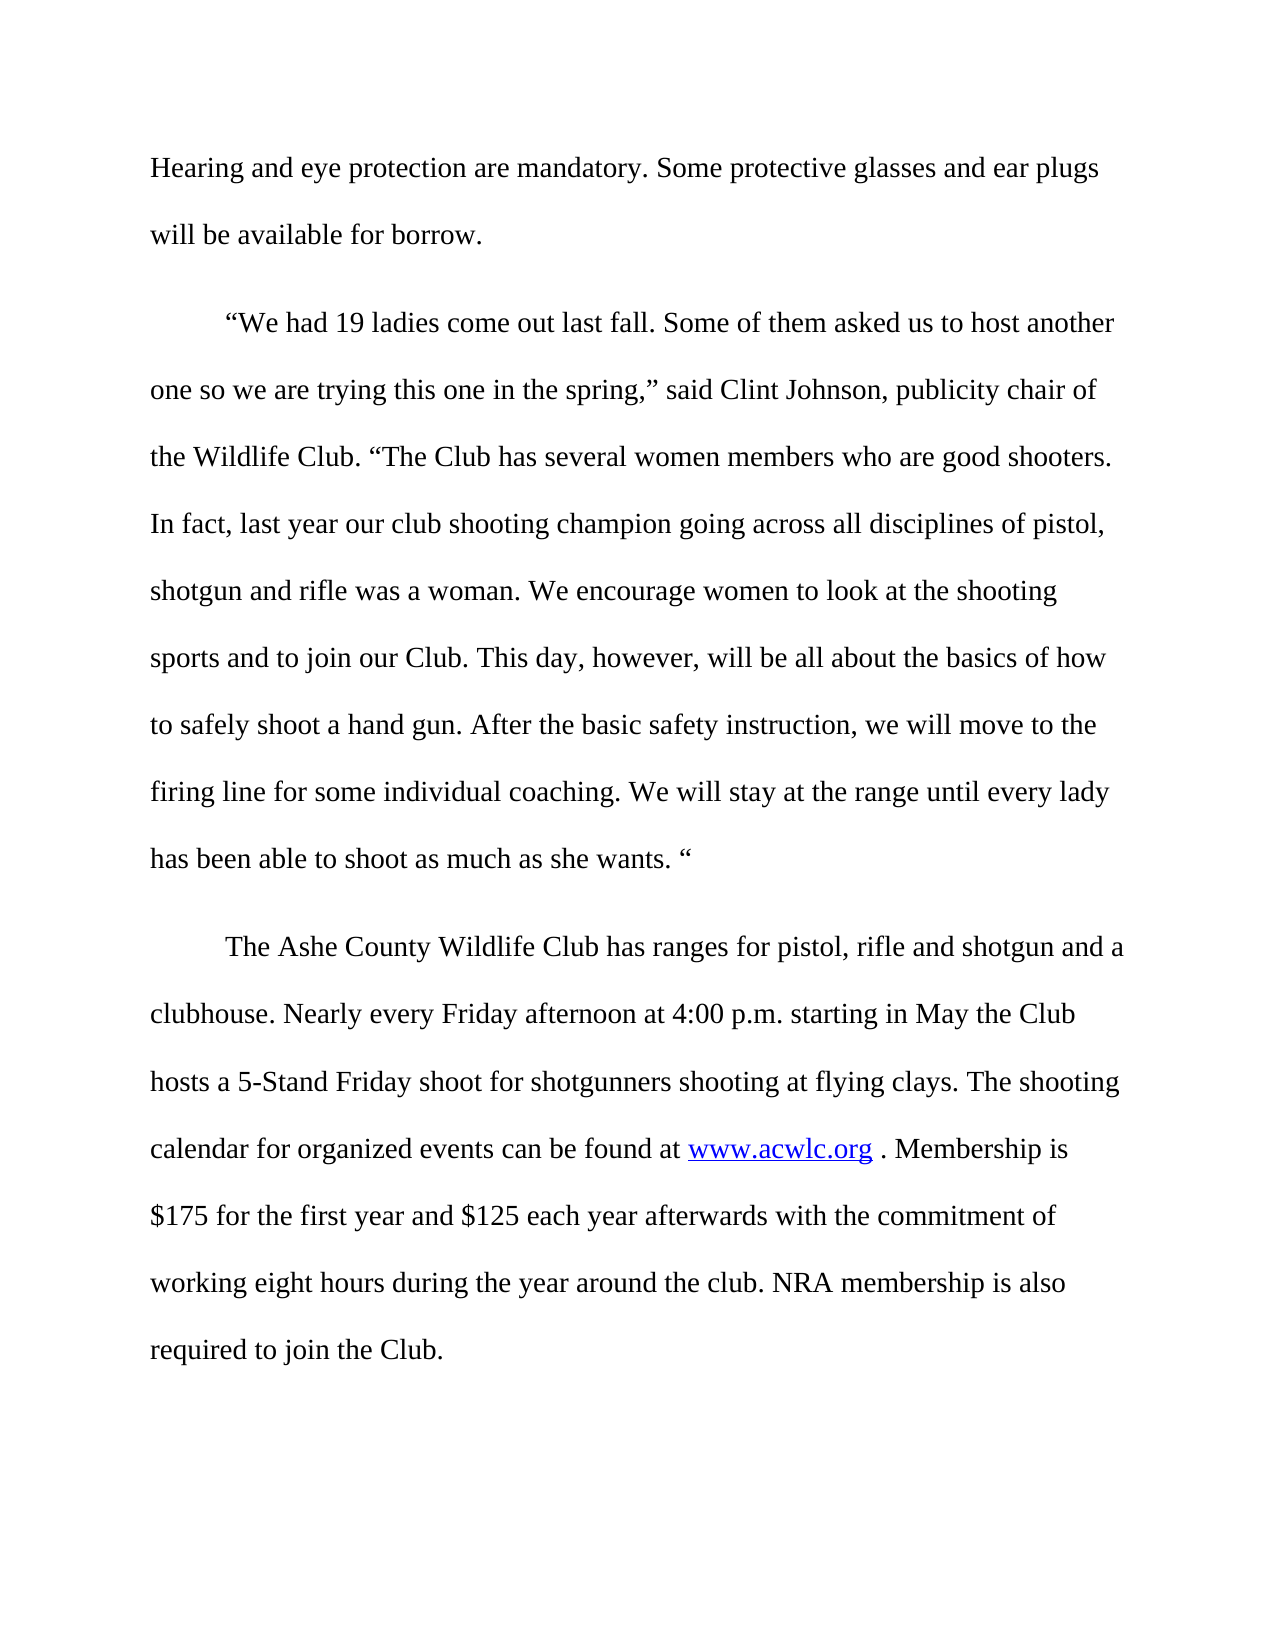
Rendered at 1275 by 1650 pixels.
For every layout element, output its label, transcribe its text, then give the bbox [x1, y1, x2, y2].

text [150, 150, 1125, 251]
text “We had 19 ladies come out last fall. Some of them asked us to host another one so we are trying this one in the spring,” said Clint Johnson, publicity chair of the Wildlife Club. “The Club has several women members who are good shooters. In fact, last year our club shooting champion going across all disciplines of pistol, shotgun and rifle was a woman. We encourage women to look at the shooting sports and to join our Club. This day, however, will be all about the basics of how to safely shoot a hand gun. After the basic safety instruction, we will move to the firing line for some individual coaching. We will stay at the range until every lady has been able to shoot as much as she wants. “ [150, 305, 1125, 875]
text The Ashe County Wildlife Club has ranges for pistol, rifle and shotgun and a clubhouse. Nearly every Friday afternoon at 4:00 p.m. starting in May the Club hosts a 5-Stand Friday shoot for shotgunners shooting at flying clays. The shooting calendar for organized events can be found at www.acwlc.org . Membership is $175 for the first year and $125 each year afterwards with the commitment of working eight hours during the year around the club. NRA membership is also required to join the Club. [150, 929, 1125, 1366]
